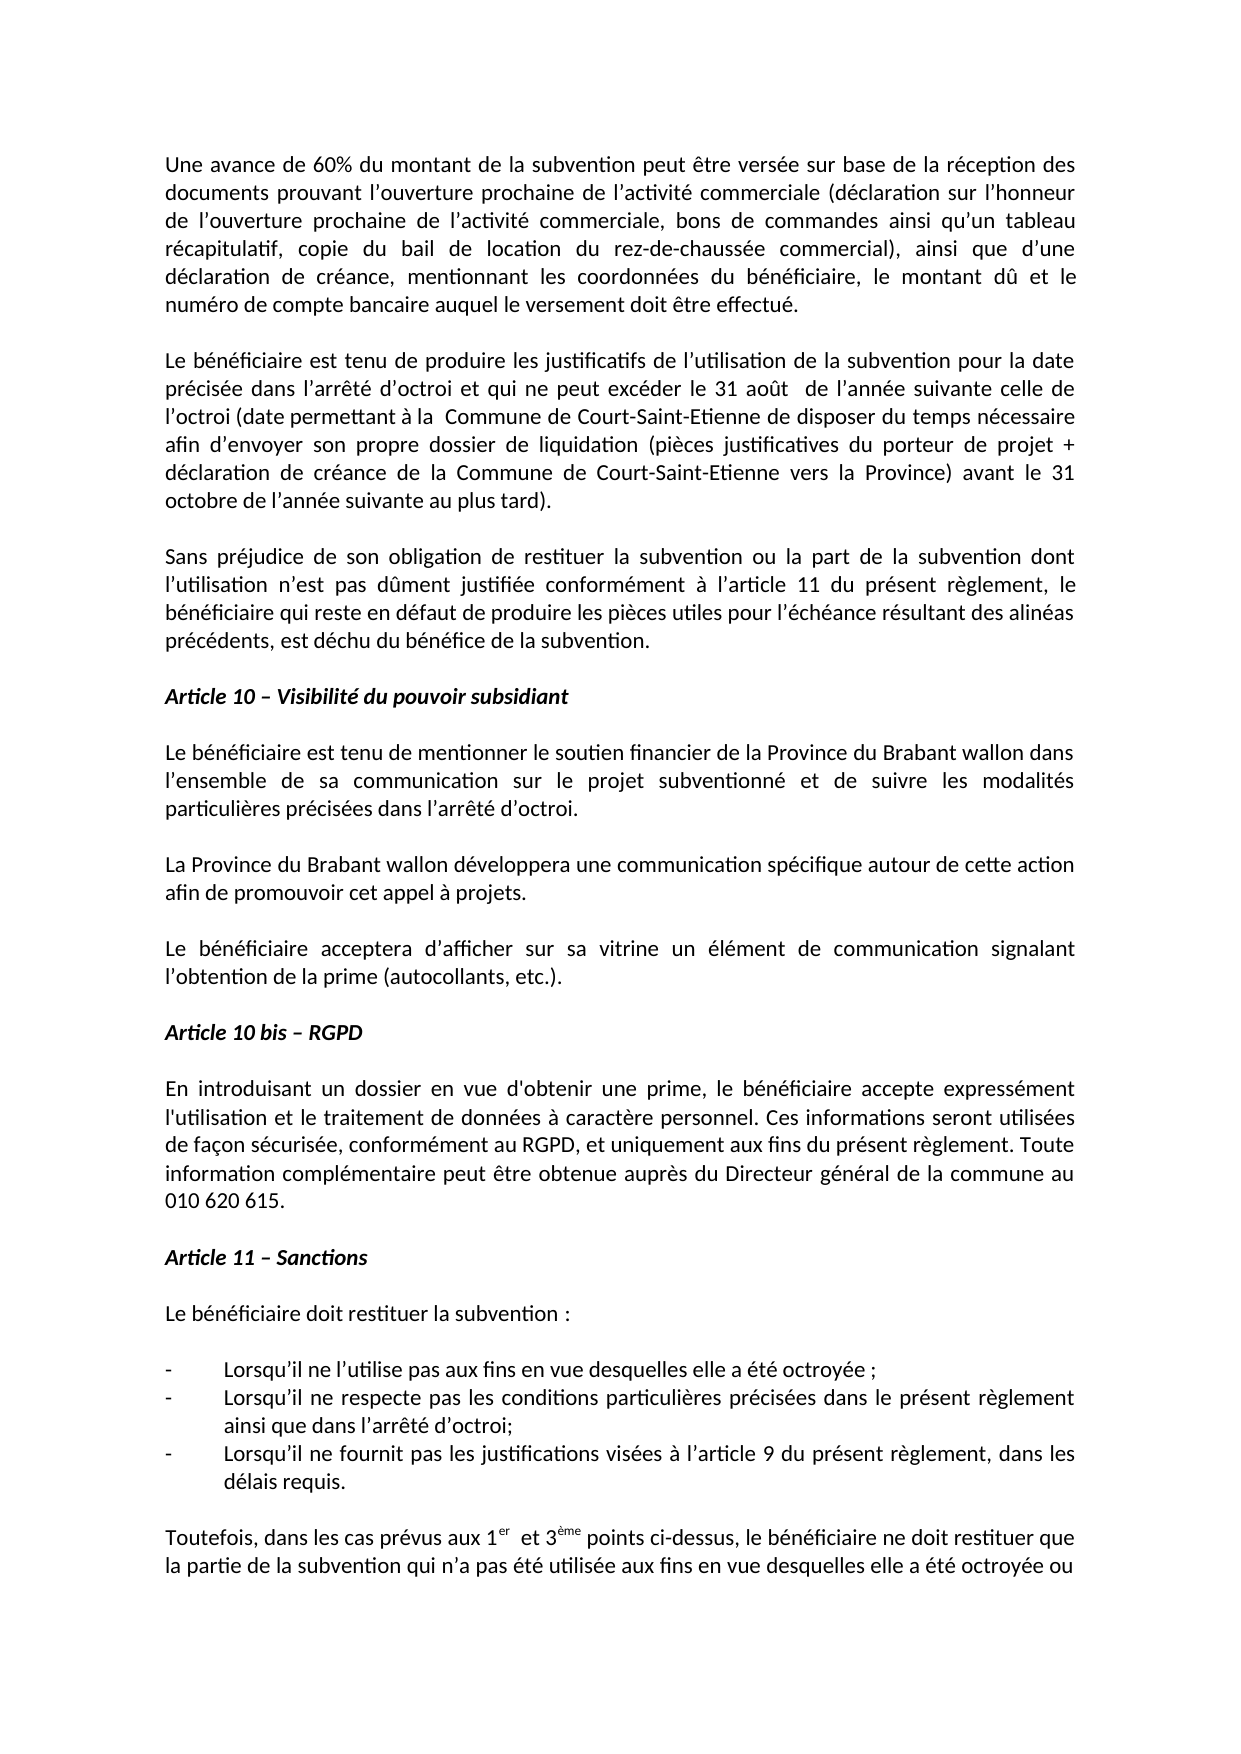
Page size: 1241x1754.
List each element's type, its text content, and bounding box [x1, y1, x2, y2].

list Sans préjudice de son obligation de restituer la subvention ou la part de la subvention dont l’utilisation n’est pas dûment justifiée conformément à l’article 11 du présent règlement, le bénéficiaire qui reste en défaut de produire les pièces utiles pour l’échéance résultant des alinéas précédents, est déchu du bénéfice de la subvention. [165, 542, 1076, 654]
text Article 11 – Sanctions [165, 1243, 1076, 1271]
text Le bénéficiaire est tenu de mentionner le soutien financier de la Province du Brabant wallon dans l’ensemble de sa communication sur le projet subventionné et de suivre les modalités particulières précisées dans l’arrêté d’octroi. [165, 738, 1076, 822]
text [165, 1523, 1076, 1579]
text Article 10 – Visibilité du pouvoir subsidiant [165, 682, 1076, 710]
text Le bénéficiaire doit restituer la subvention : [165, 1299, 1076, 1327]
list Une avance de 60% du montant de la subvention peut être versée sur base de la réception des documents prouvant l’ouverture prochaine de l’activité commerciale (déclaration sur l’honneur de l’ouverture prochaine de l’activité commerciale, bons de commandes ainsi qu’un tableau récapitulatif, copie du bail de location du rez-de-chaussée commercial), ainsi que d’une déclaration de créance, mentionnant les coordonnées du bénéficiaire, le montant dû et le numéro de compte bancaire auquel le versement doit être effectué. [165, 150, 1077, 318]
text La Province du Brabant wallon développera une communication spécifique autour de cette action afin de promouvoir cet appel à projets. [165, 850, 1076, 906]
text En introduisant un dossier en vue d'obtenir une prime, le bénéficiaire accepte expressément l'utilisation et le traitement de données à caractère personnel. Ces informations seront utilisées de façon sécurisée, conformément au RGPD, et uniquement aux fins du présent règlement. Toute information complémentaire peut être obtenue auprès du Directeur général de la commune au 010 620 615. [165, 1074, 1076, 1215]
text Article 10 bis – RGPD [165, 1018, 1076, 1047]
list Le bénéficiaire est tenu de produire les justificatifs de l’utilisation de la subvention pour la date précisée dans l’arrêté d’octroi et qui ne peut excéder le 31 août de l’année suivante celle de l’octroi (date permettant à la Commune de Court-Saint-Etienne de disposer du temps nécessaire afin d’envoyer son propre dossier de liquidation (pièces justificatives du porteur de projet + déclaration de créance de la Commune de Court-Saint-Etienne vers la Province) avant le 31 octobre de l’année suivante au plus tard). [165, 346, 1076, 514]
text - Lorsqu’il ne fournit pas les justifications visées à l’article 9 du présent règlement, dans les délais requis. [165, 1439, 1076, 1495]
text - Lorsqu’il ne l’utilise pas aux fins en vue desquelles elle a été octroyée ; [165, 1355, 1076, 1383]
text Le bénéficiaire acceptera d’afficher sur sa vitrine un élément de communication signalant l’obtention de la prime (autocollants, etc.). [165, 934, 1076, 991]
text - Lorsqu’il ne respecte pas les conditions particulières précisées dans le présent règlement ainsi que dans l’arrêté d’octroi; [165, 1383, 1076, 1439]
